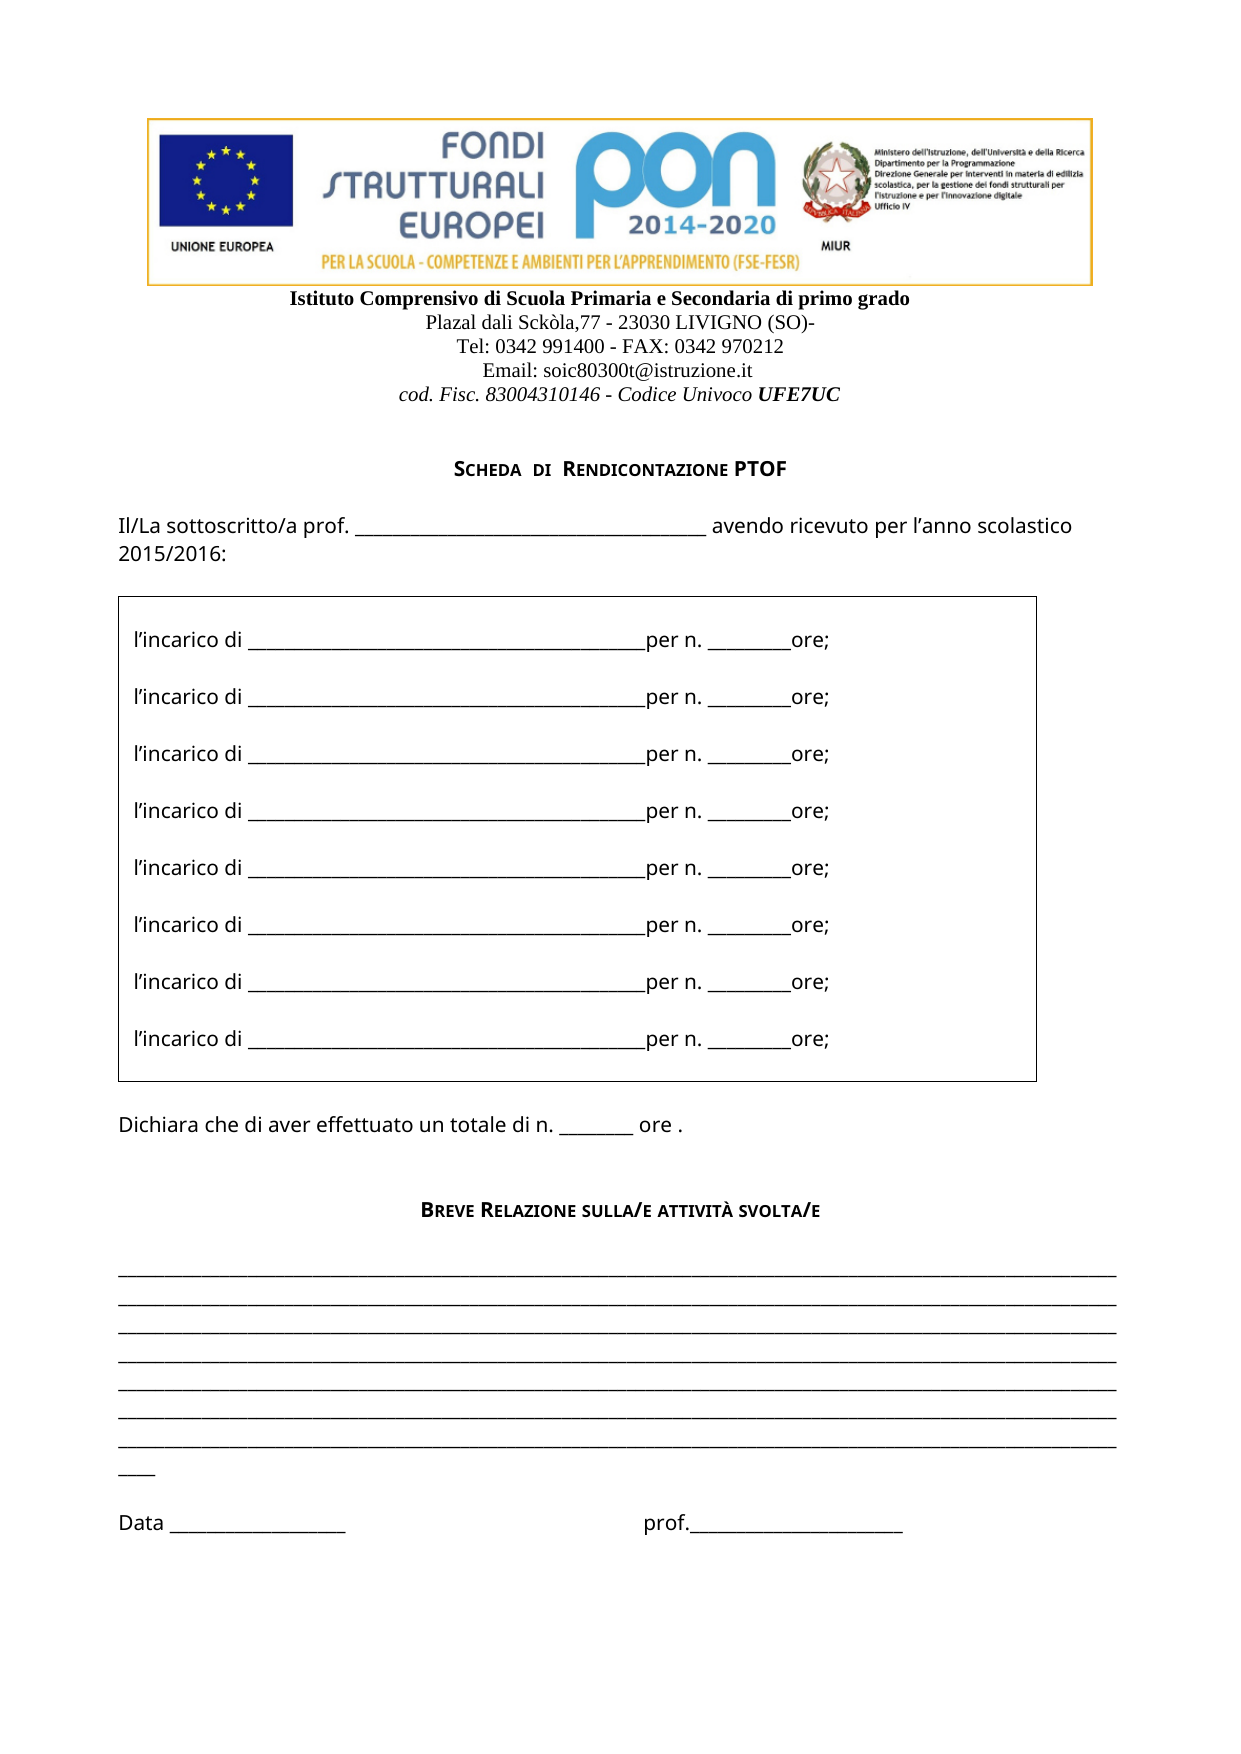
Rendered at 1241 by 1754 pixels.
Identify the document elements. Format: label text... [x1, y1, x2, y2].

text Plazal dali Sckòla,77 - 23030 LIVIGNO (SO)- [118, 309, 1122, 334]
text Data ___________________ prof._______________________ [118, 1508, 1122, 1537]
table_header l’incarico di ___________________________________________per n. _________ore; l’incarico di ___________________________________________per n. _________ore; l’incarico di ___________________________________________per n. _________ore; l’incarico di ___________________________________________per n. _________ore; l’incarico di ___________________________________________per n. _________ore; l’incarico di ___________________________________________per n. _________ore; l’incarico di ___________________________________________per n. _________ore; l’incarico di ___________________________________________per n. _________ore; [119, 597, 1036, 1081]
picture [147, 118, 1093, 286]
text cod. Fisc. 83004310146 - Codice Univoco UFE7UC [118, 382, 1122, 406]
text Scheda di Rendicontazione PTOF [118, 454, 1122, 482]
text Tel: 0342 991400 - FAX: 0342 970212 [118, 334, 1122, 358]
text Email: soic80300t@istruzione.it - soic80300t@pec.istruzione.it [118, 358, 1122, 382]
text Dichiara che di aver effettuato un totale di n. ________ ore . [118, 1110, 1122, 1138]
text Istituto Comprensivo di Scuola Primaria e Secondaria di primo grado [77, 286, 1122, 309]
text ________________________________________________________________________________________________________________________________________________________________________________________________________________________________________________________________________________________________________________________________________________________________________________________________________________________________________________________________________________________________________________________________________________________________________________________________________________________________________________________________________________________________________________________________________________________________________________________ [118, 1252, 1122, 1480]
text Breve Relazione sulla/e attività svolta/e [118, 1195, 1122, 1224]
text Il/La sottoscritto/a prof. ______________________________________ avendo ricevuto per l’anno scolastico 2015/2016: [118, 511, 1122, 568]
